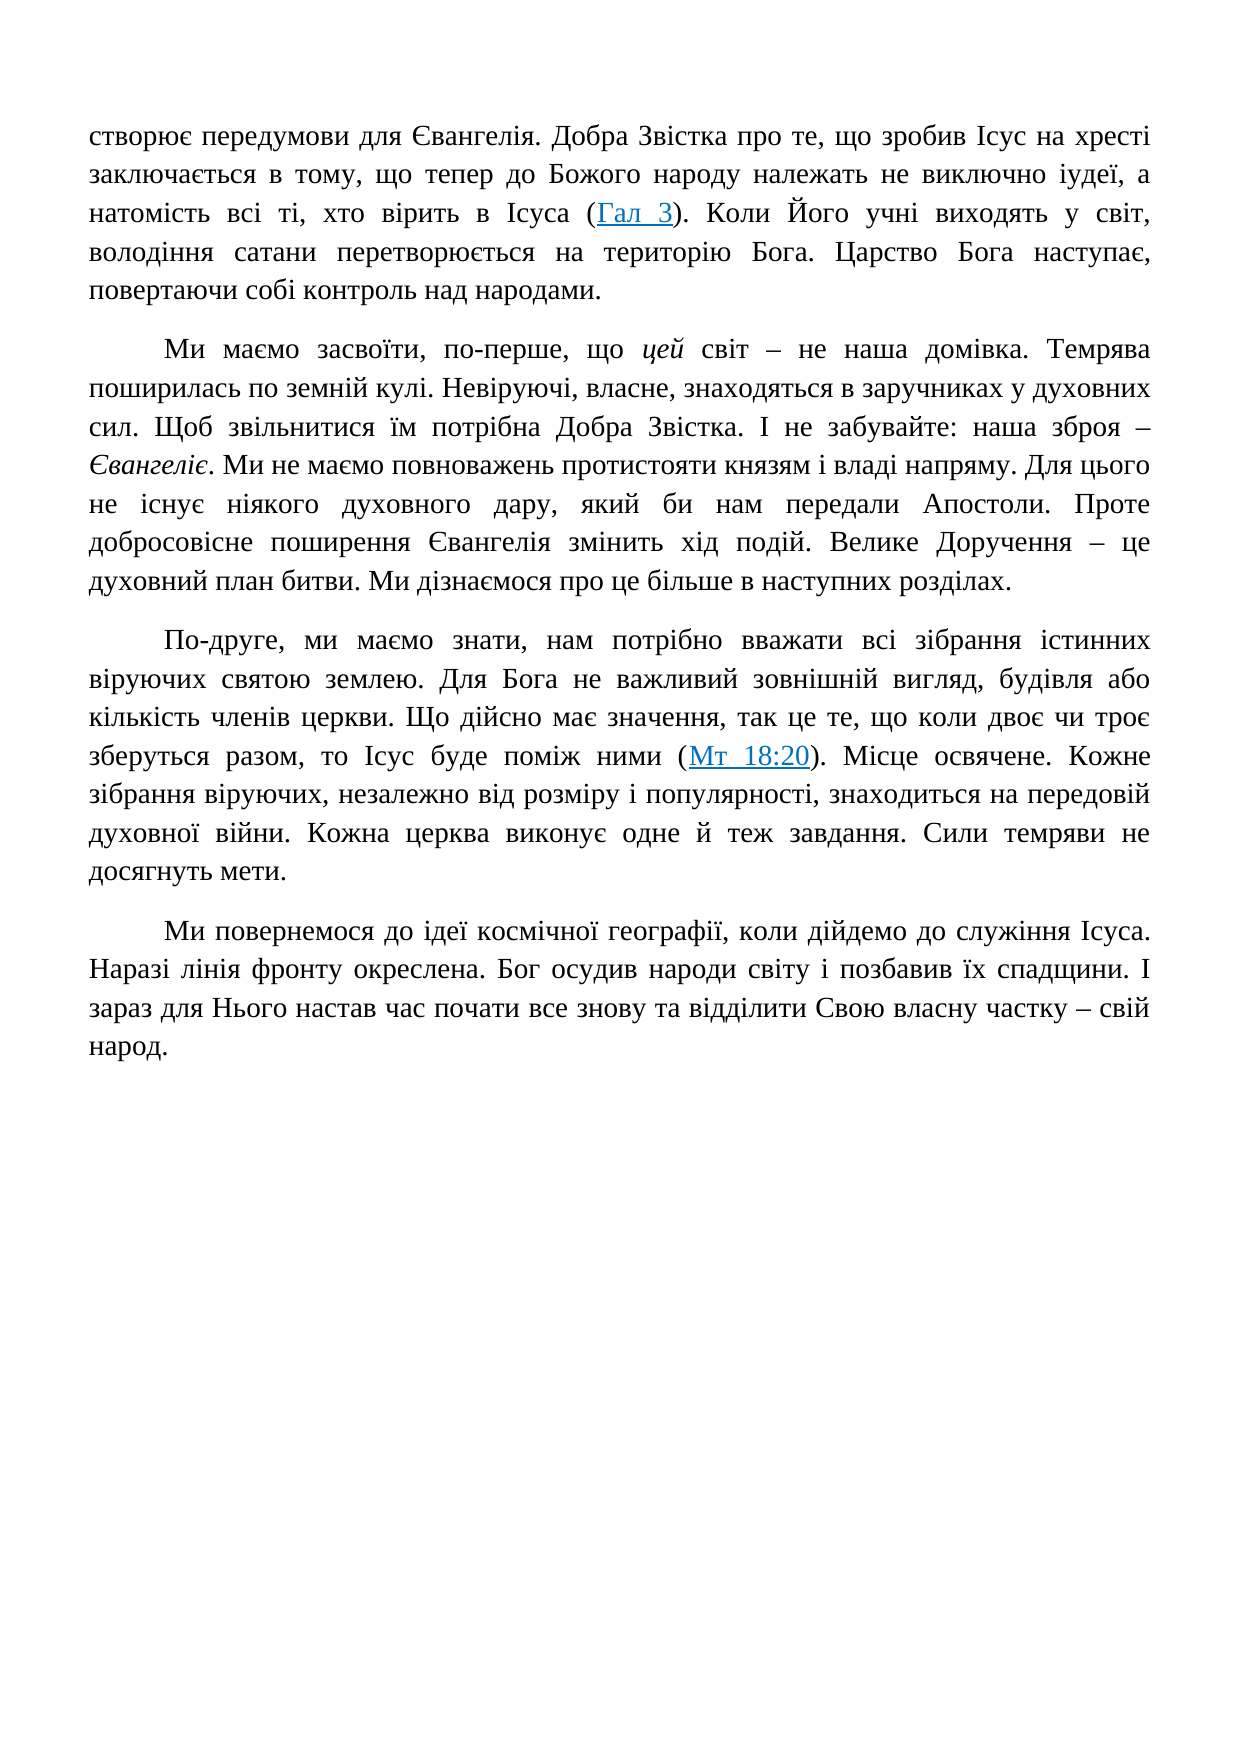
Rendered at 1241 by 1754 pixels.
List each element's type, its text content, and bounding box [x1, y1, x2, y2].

text Ми маємо засвоїти, по-перше, що цей світ – не наша домівка. Темрява поширилась по земній кулі. Невіруючі, власне, знаходяться в заручниках у духовних сил. Щоб звільнитися їм потрібна Добра Звістка. І не забувайте: наша зброя – Євангеліє. Ми не маємо повноважень протистояти князям і владі напряму. Для цього не існує ніякого духовного дару, який би нам передали Апостоли. Проте добросовісне поширення Євангелія змінить хід подій. Велике Доручення – це духовний план битви. Ми дізнаємося про це більше в наступних розділах. [89, 332, 1152, 596]
text По-друге, ми маємо знати, нам потрібно вважати всі зібрання істинних віруючих святою землею. Для Бога не важливий зовнішній вигляд, будівля або кількість членів церкви. Що дійсно має значення, так це те, що коли двоє чи троє зберуться разом, то Ісус буде поміж ними (Мт 18:20). Місце освячене. Кожне зібрання віруючих, незалежно від розміру і популярності, знаходиться на передовій духовної війни. Кожна церква виконує одне й теж завдання. Сили темряви не досягнуть мети. [89, 622, 1152, 887]
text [89, 118, 1152, 306]
text Ми повернемося до ідеї космічної географії, коли дійдемо до служіння Ісуса. Наразі лінія фронту окреслена. Бог осудив народи світу і позбавив їх спадщини. І зараз для Нього настав час почати все знову та відділити Свою власну частку – свій народ. [89, 913, 1152, 1062]
